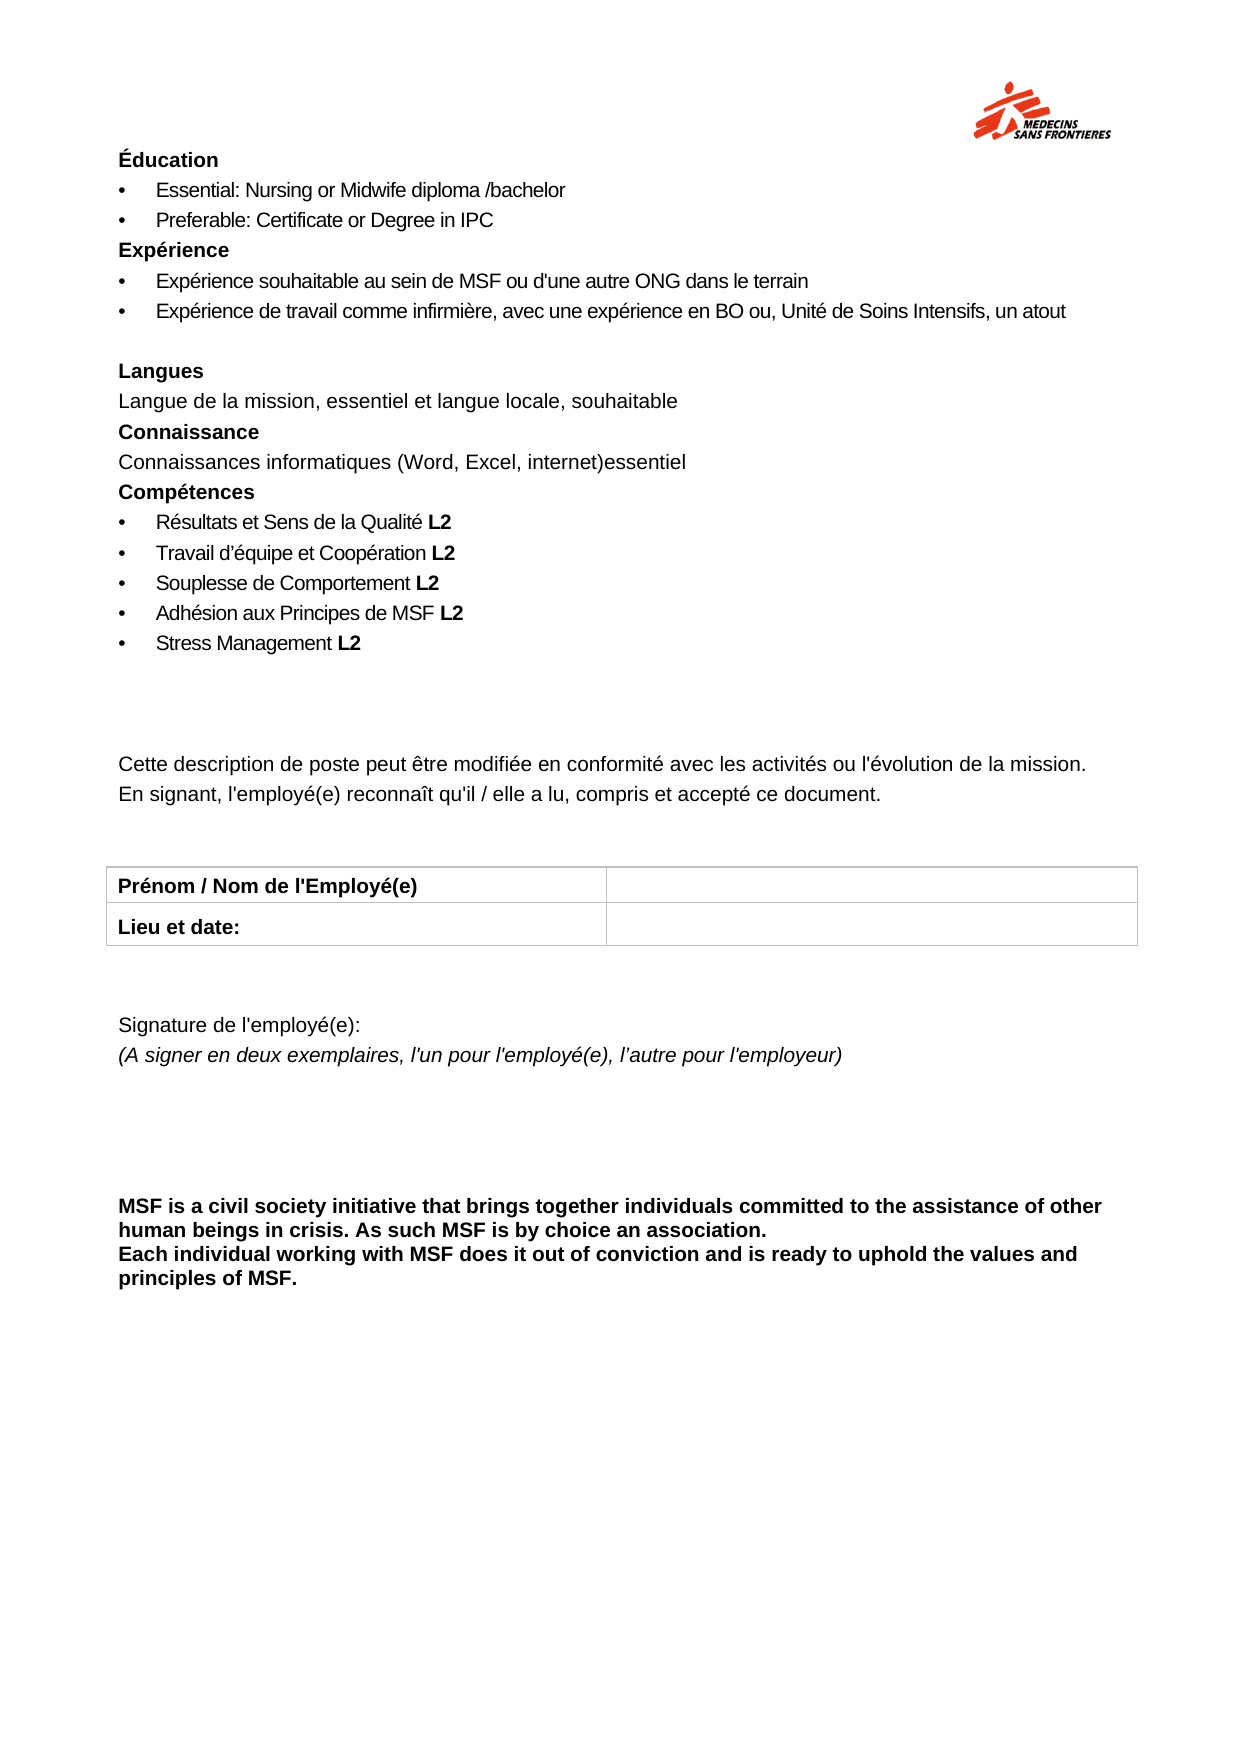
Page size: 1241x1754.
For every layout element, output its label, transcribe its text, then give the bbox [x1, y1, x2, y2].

table_header Prénom / Nom de l'Employé(e) [107, 868, 606, 902]
text En signant, l'employé(e) reconnaît qu'il / elle a lu, compris et accepté ce document. [118, 782, 1122, 806]
table_cell [607, 903, 1137, 945]
table_header [607, 868, 1137, 902]
table_cell Lieu et date: [107, 903, 606, 945]
text Cette description de poste peut être modifiée en conformité avec les activités ou l'évolution de la mission. [118, 752, 1122, 776]
text Signature de l'employé(e): [118, 1013, 1122, 1037]
text MSF is a civil society initiative that brings together individuals committed to the assistance of other human beings in crisis. As such MSF is by choice an association. Each individual working with MSF does it out of conviction and is ready to uphold the values and principles of MSF. [118, 1194, 1122, 1290]
text (A signer en deux exemplaires, l'un pour l'employé(e), l’autre pour l'employeur) [118, 1043, 1122, 1067]
